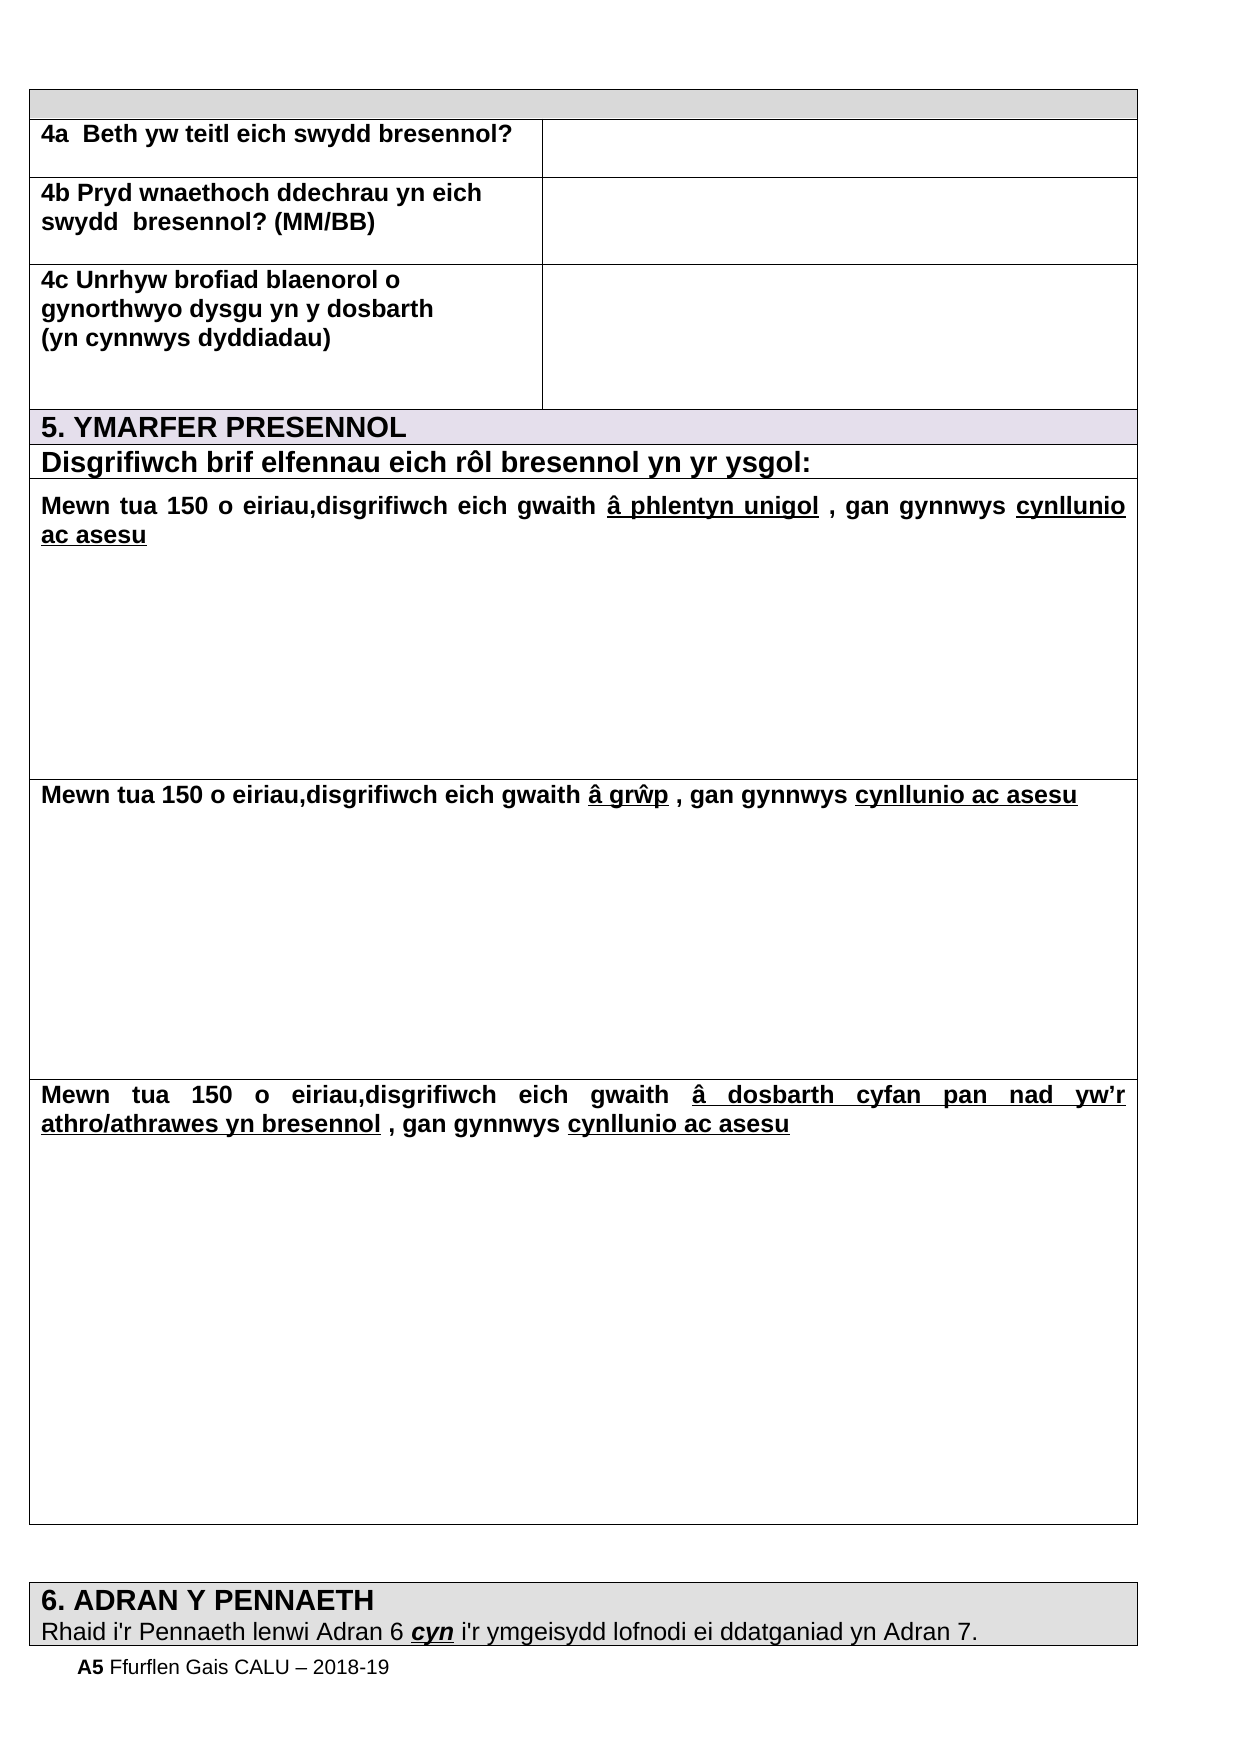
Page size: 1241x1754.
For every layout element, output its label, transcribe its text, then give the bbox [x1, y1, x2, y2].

table_cell Mewn tua 150 o eiriau,disgrifiwch eich gwaith â grŵp , gan gynnwys cynllunio ac asesu [30, 780, 1137, 1079]
table_cell Disgrifiwch brif elfennau eich rôl bresennol yn yr ysgol: [30, 445, 1137, 478]
table_cell 5. YMARFER PRESENNOL [30, 410, 1137, 444]
table_cell Mewn tua 150 o eiriau,disgrifiwch eich gwaith â phlentyn unigol , gan gynnwys cynllunio ac asesu [30, 479, 1137, 779]
table_cell 4c Unrhyw brofiad blaenorol o gynorthwyo dysgu yn y dosbarth (yn cynnwys dyddiadau) [30, 265, 542, 409]
table_cell [543, 120, 1137, 177]
table_header 6. Adran y Pennaeth Rhaid i'r Pennaeth lenwi Adran 6 cyn i'r ymgeisydd lofnodi ei ddatganiad yn Adran 7. [30, 1583, 1137, 1645]
table_cell 4. EICH RÔL [30, 90, 1137, 118]
table_cell 4a Beth yw teitl eich swydd bresennol? [30, 120, 542, 177]
table_cell [543, 178, 1137, 264]
table_cell 4b Pryd wnaethoch ddechrau yn eich swydd bresennol? (MM/BB) [30, 178, 542, 264]
table_cell [543, 265, 1137, 409]
table_cell Mewn tua 150 o eiriau,disgrifiwch eich gwaith â dosbarth cyfan pan nad yw’r athro/athrawes yn bresennol , gan gynnwys cynllunio ac asesu [30, 1080, 1137, 1523]
